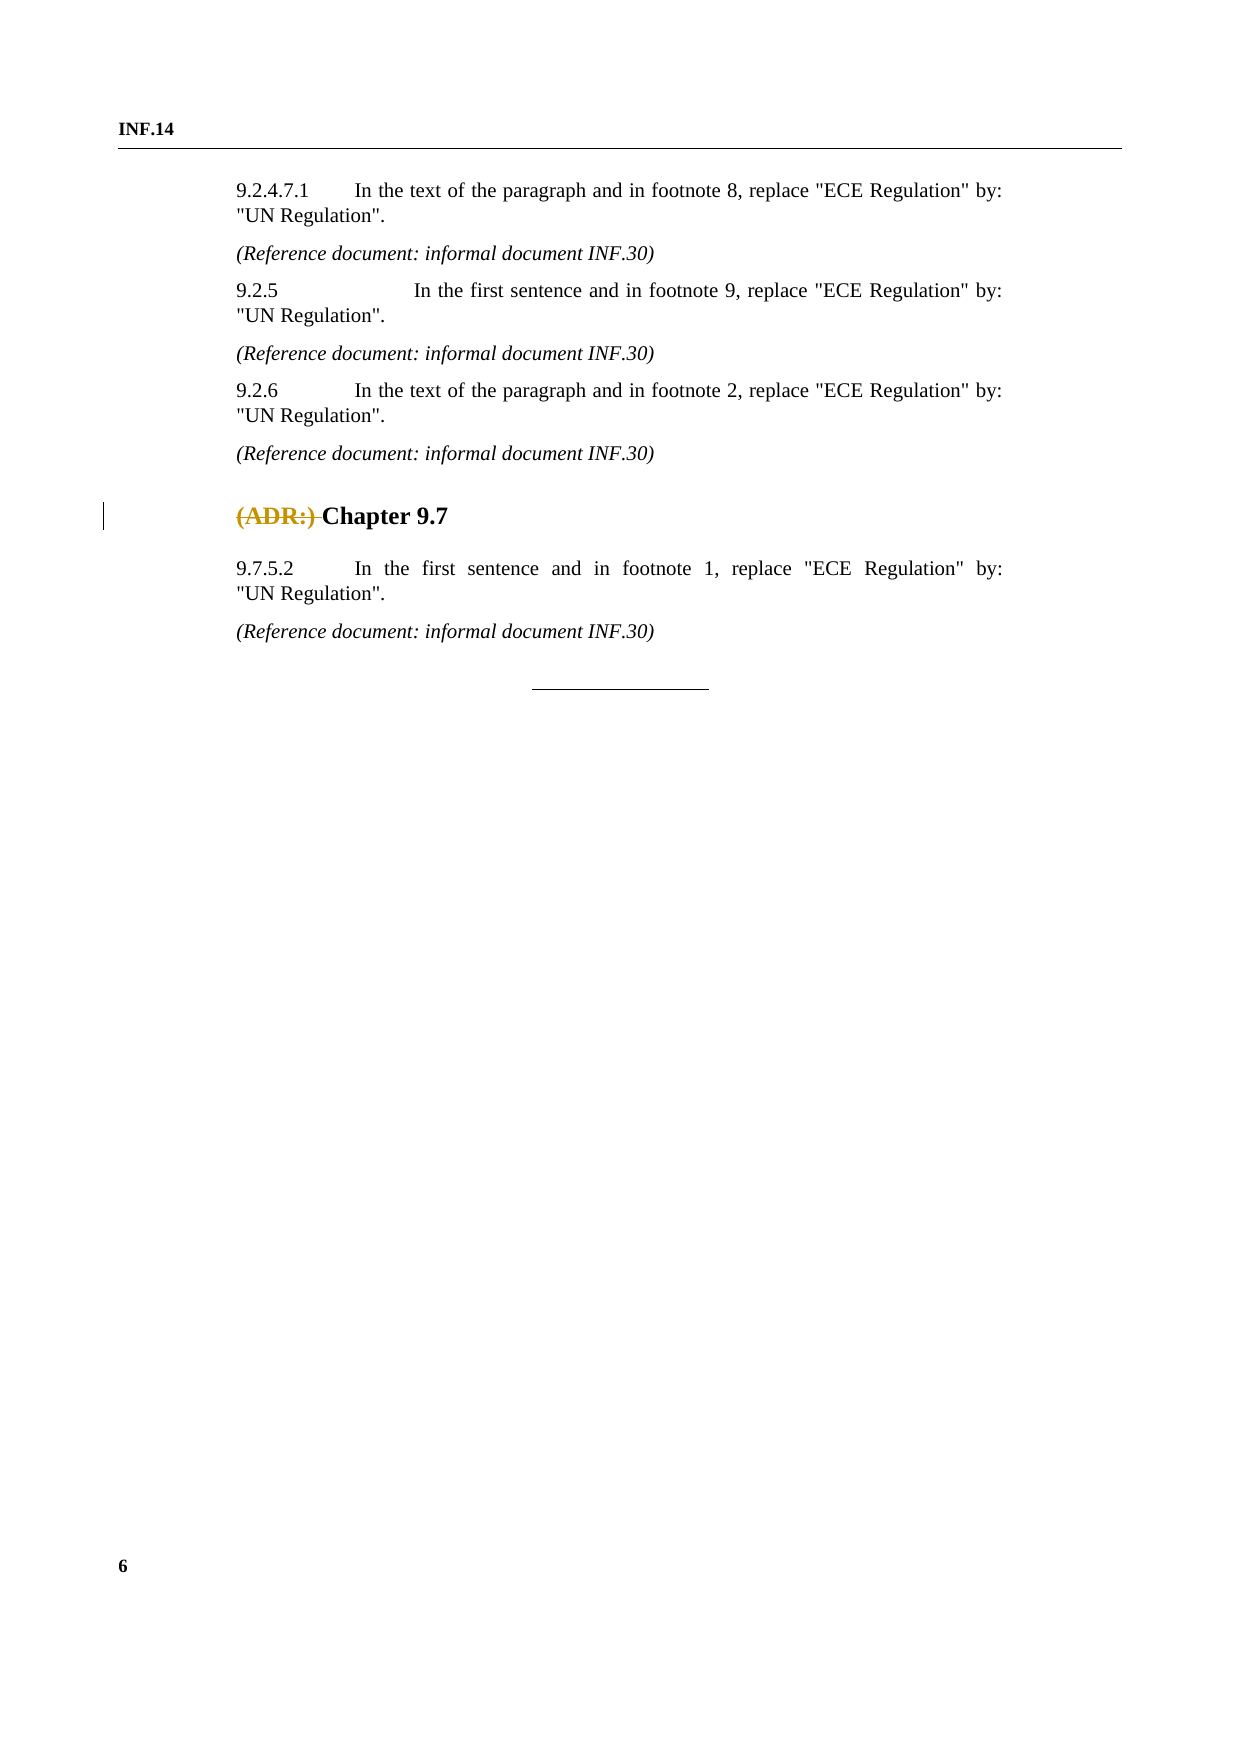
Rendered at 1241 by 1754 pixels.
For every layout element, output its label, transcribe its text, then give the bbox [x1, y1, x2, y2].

text 9.7.5.2 In the first sentence and in footnote 1, replace "ECE Regulation" by: "UN Regulation". [236, 555, 1004, 605]
text (Reference document: informal document INF.30) [236, 340, 1004, 365]
text 9.2.5 In the first sentence and in footnote 9, replace "ECE Regulation" by: "UN Regulation". [236, 277, 1004, 327]
text (Reference document: informal document INF.30) [236, 618, 1004, 643]
text (Reference document: informal document INF.30) [236, 440, 1004, 465]
text 9.2.4.7.1 In the text of the paragraph and in footnote 8, replace "ECE Regulation" by: "UN Regulation". [236, 177, 1004, 227]
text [236, 240, 1004, 265]
text Chapter 9.7 [118, 502, 1004, 530]
text 9.2.6 In the text of the paragraph and in footnote 2, replace "ECE Regulation" by: "UN Regulation". [236, 377, 1004, 427]
